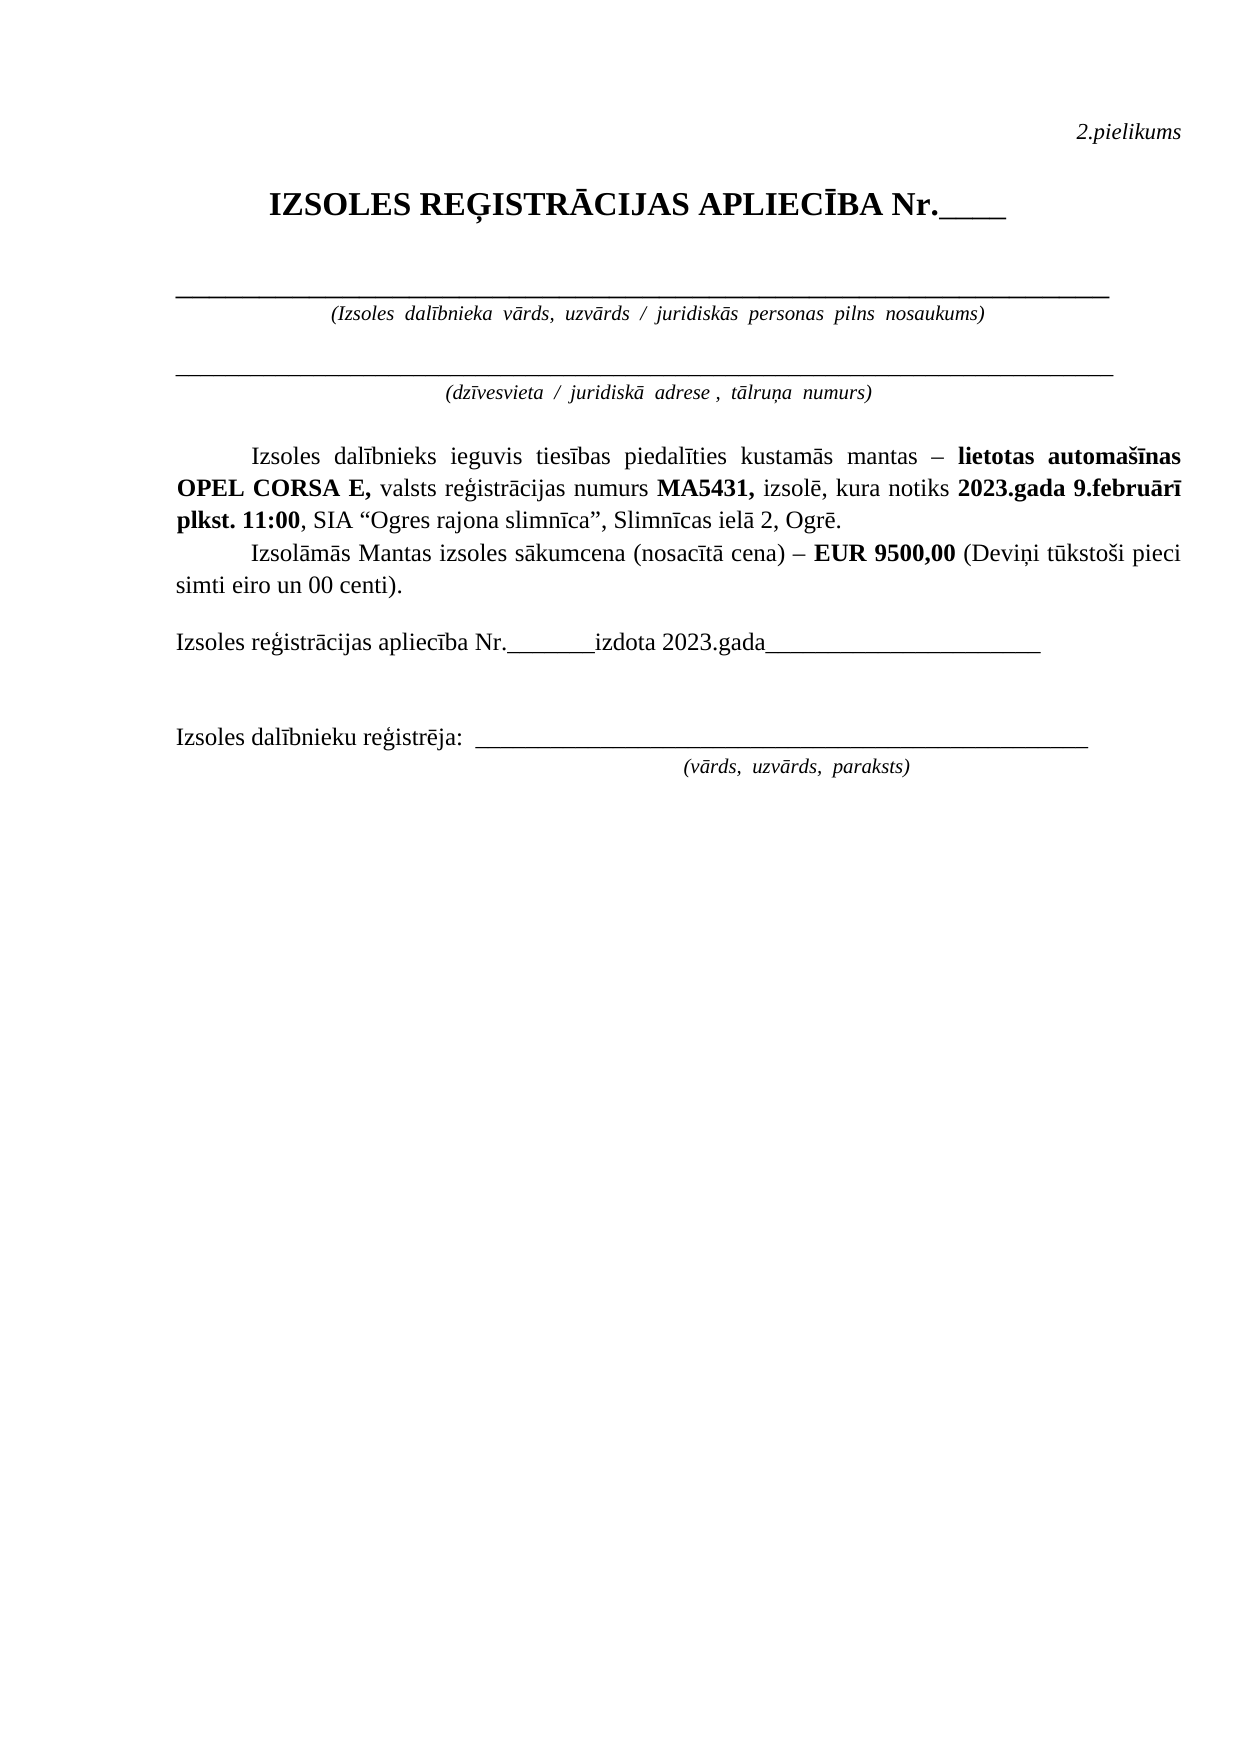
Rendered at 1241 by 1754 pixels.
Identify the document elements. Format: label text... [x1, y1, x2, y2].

text Izsoles reģistrācijas apliecība Nr._______izdota 2023.gada______________________ [176, 627, 1181, 656]
text (Izsoles dalībnieka vārds, uzvārds / juridiskās personas pilns nosaukums) [331, 301, 1181, 325]
text ________________________________________________________ [176, 263, 1181, 301]
text ___________________________________________________________________________ [176, 350, 1181, 379]
text Izsoles dalībnieks ieguvis tiesības piedalīties kustamās mantas – lietotas automašīnas OPEL CORSA E, valsts reģistrācijas numurs MA5431, izsolē, kura notiks 2023.gada 9.februārī plkst. 11:00, SIA “Ogres rajona slimnīca”, Slimnīcas ielā 2, Ogrē. [177, 441, 1181, 534]
text (vārds, uzvārds, paraksts) [209, 754, 1181, 778]
text IZSOLES REĢISTRĀCIJAS APLIECĪBA Nr.____ [268, 184, 1181, 222]
text Izsoles dalībnieku reģistrēja: _________________________________________________ [176, 722, 1181, 751]
text 2.pielikums [177, 118, 1181, 144]
text (dzīvesvieta / juridiskā adrese , tālruņa numurs) [445, 379, 1181, 404]
text Izsolāmās Mantas izsoles sākumcena (nosacītā cena) – EUR 9500,00 (Deviņi tūkstoši pieci simti eiro un 00 centi). [176, 538, 1181, 599]
